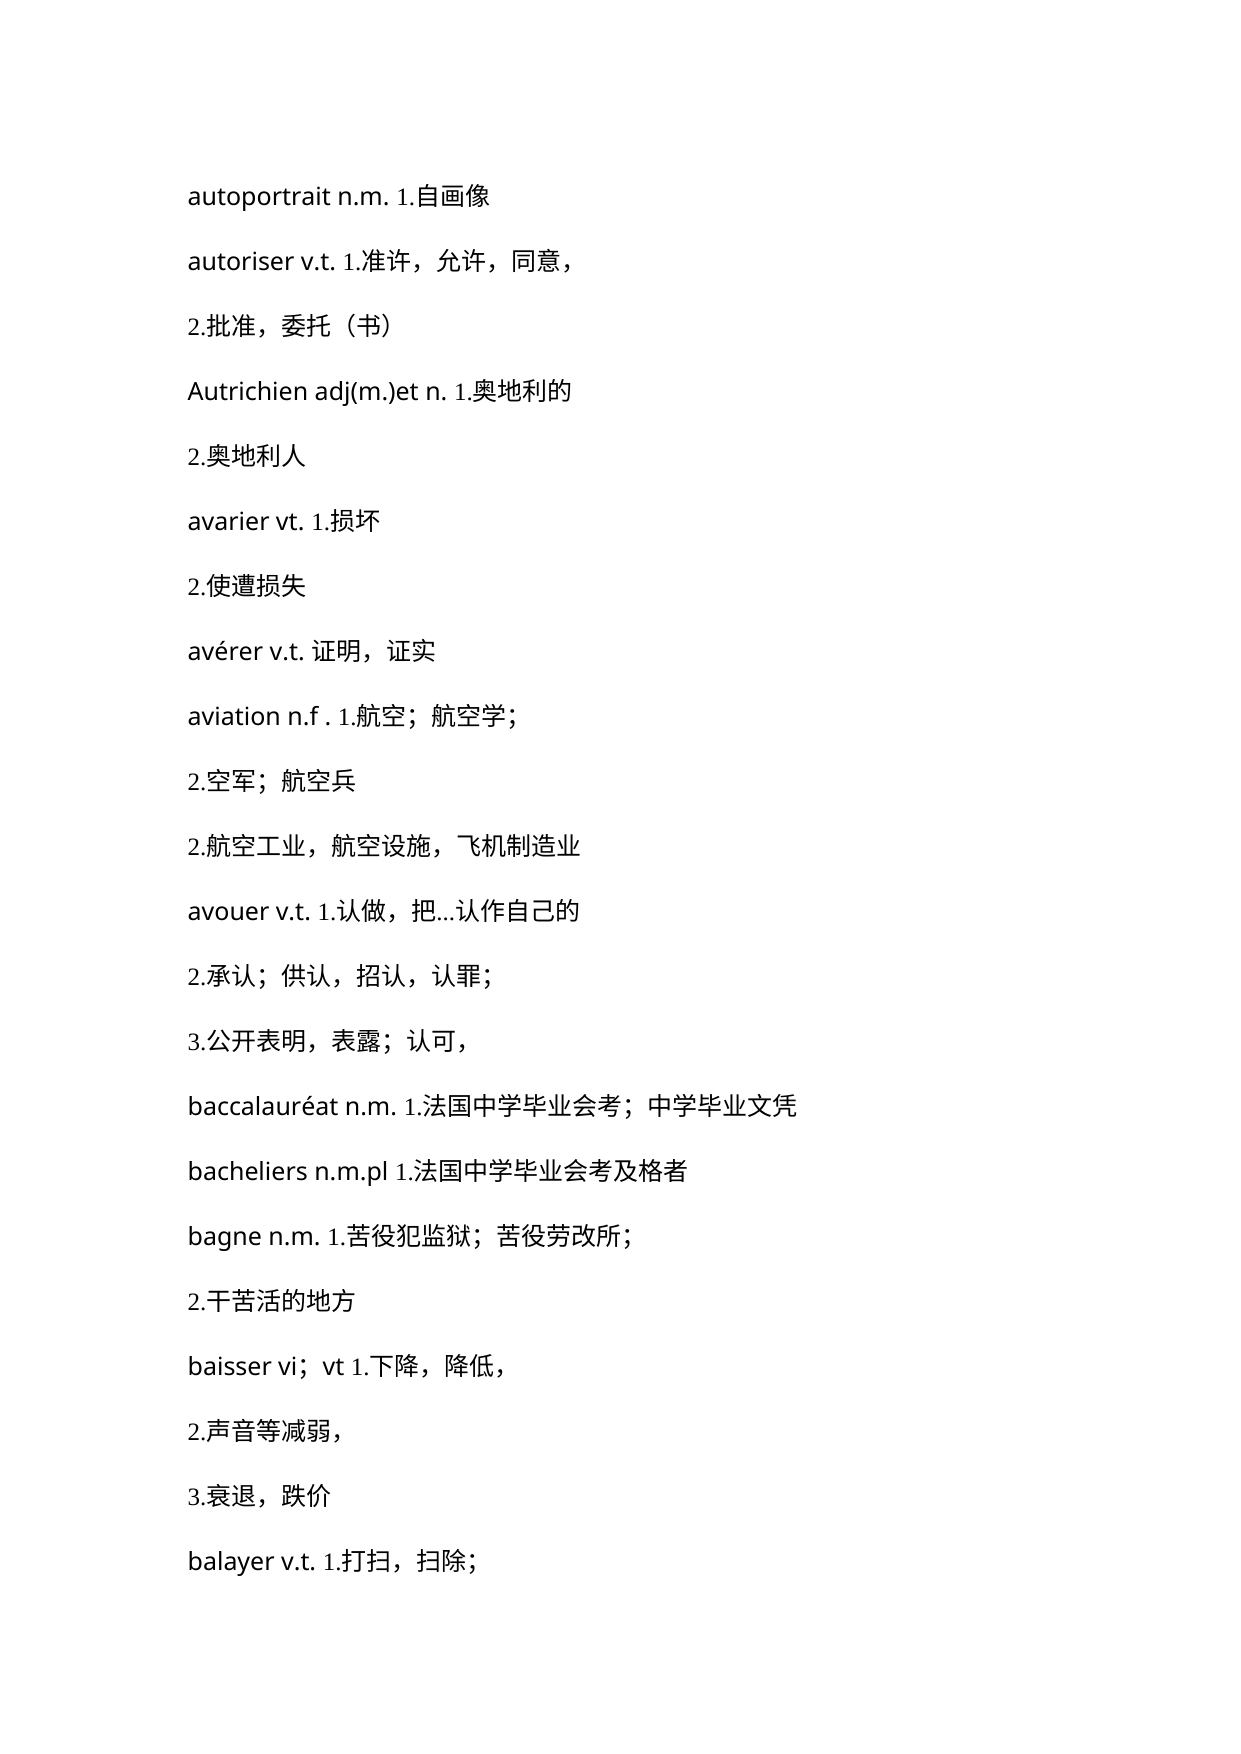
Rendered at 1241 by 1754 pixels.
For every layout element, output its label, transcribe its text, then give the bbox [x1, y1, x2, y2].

text 2.航空工业，航空设施，飞机制造业 [187, 812, 1053, 877]
text 2.使遭损失 [187, 552, 1053, 617]
text bacheliers n.m.pl 1.法国中学毕业会考及格者 [187, 1137, 1053, 1202]
text Autrichien adj(m.)et n. 1.奥地利的 [187, 357, 1053, 422]
text baisser vi；vt 1.下降，降低， [187, 1332, 1053, 1397]
text 2.奥地利人 [187, 422, 1053, 487]
text 3.公开表明，表露；认可， [187, 1007, 1053, 1072]
text avouer v.t. 1.认做，把...认作自己的 [187, 877, 1053, 942]
text balayer v.t. 1.打扫，扫除； [187, 1527, 1053, 1592]
text aviation n.f . 1.航空；航空学； [187, 682, 1053, 747]
text 3.衰退，跌价 [187, 1462, 1053, 1527]
text autoriser v.t. 1.准许，允许，同意， [187, 227, 1053, 292]
text baccalauréat n.m. 1.法国中学毕业会考；中学毕业文凭 [187, 1072, 1053, 1137]
text avarier vt. 1.损坏 [187, 487, 1053, 552]
text autoportrait n.m. 1.自画像 [187, 162, 1053, 227]
text bagne n.m. 1.苦役犯监狱；苦役劳改所； [187, 1202, 1053, 1267]
text 2.干苦活的地方 [187, 1267, 1053, 1332]
text 2.声音等减弱， [187, 1397, 1053, 1462]
text 2.空军；航空兵 [187, 747, 1053, 812]
text 2.批准，委托（书） [187, 292, 1053, 357]
text 2.承认；供认，招认，认罪； [187, 942, 1053, 1007]
text avérer v.t. 证明，证实 [187, 617, 1053, 682]
